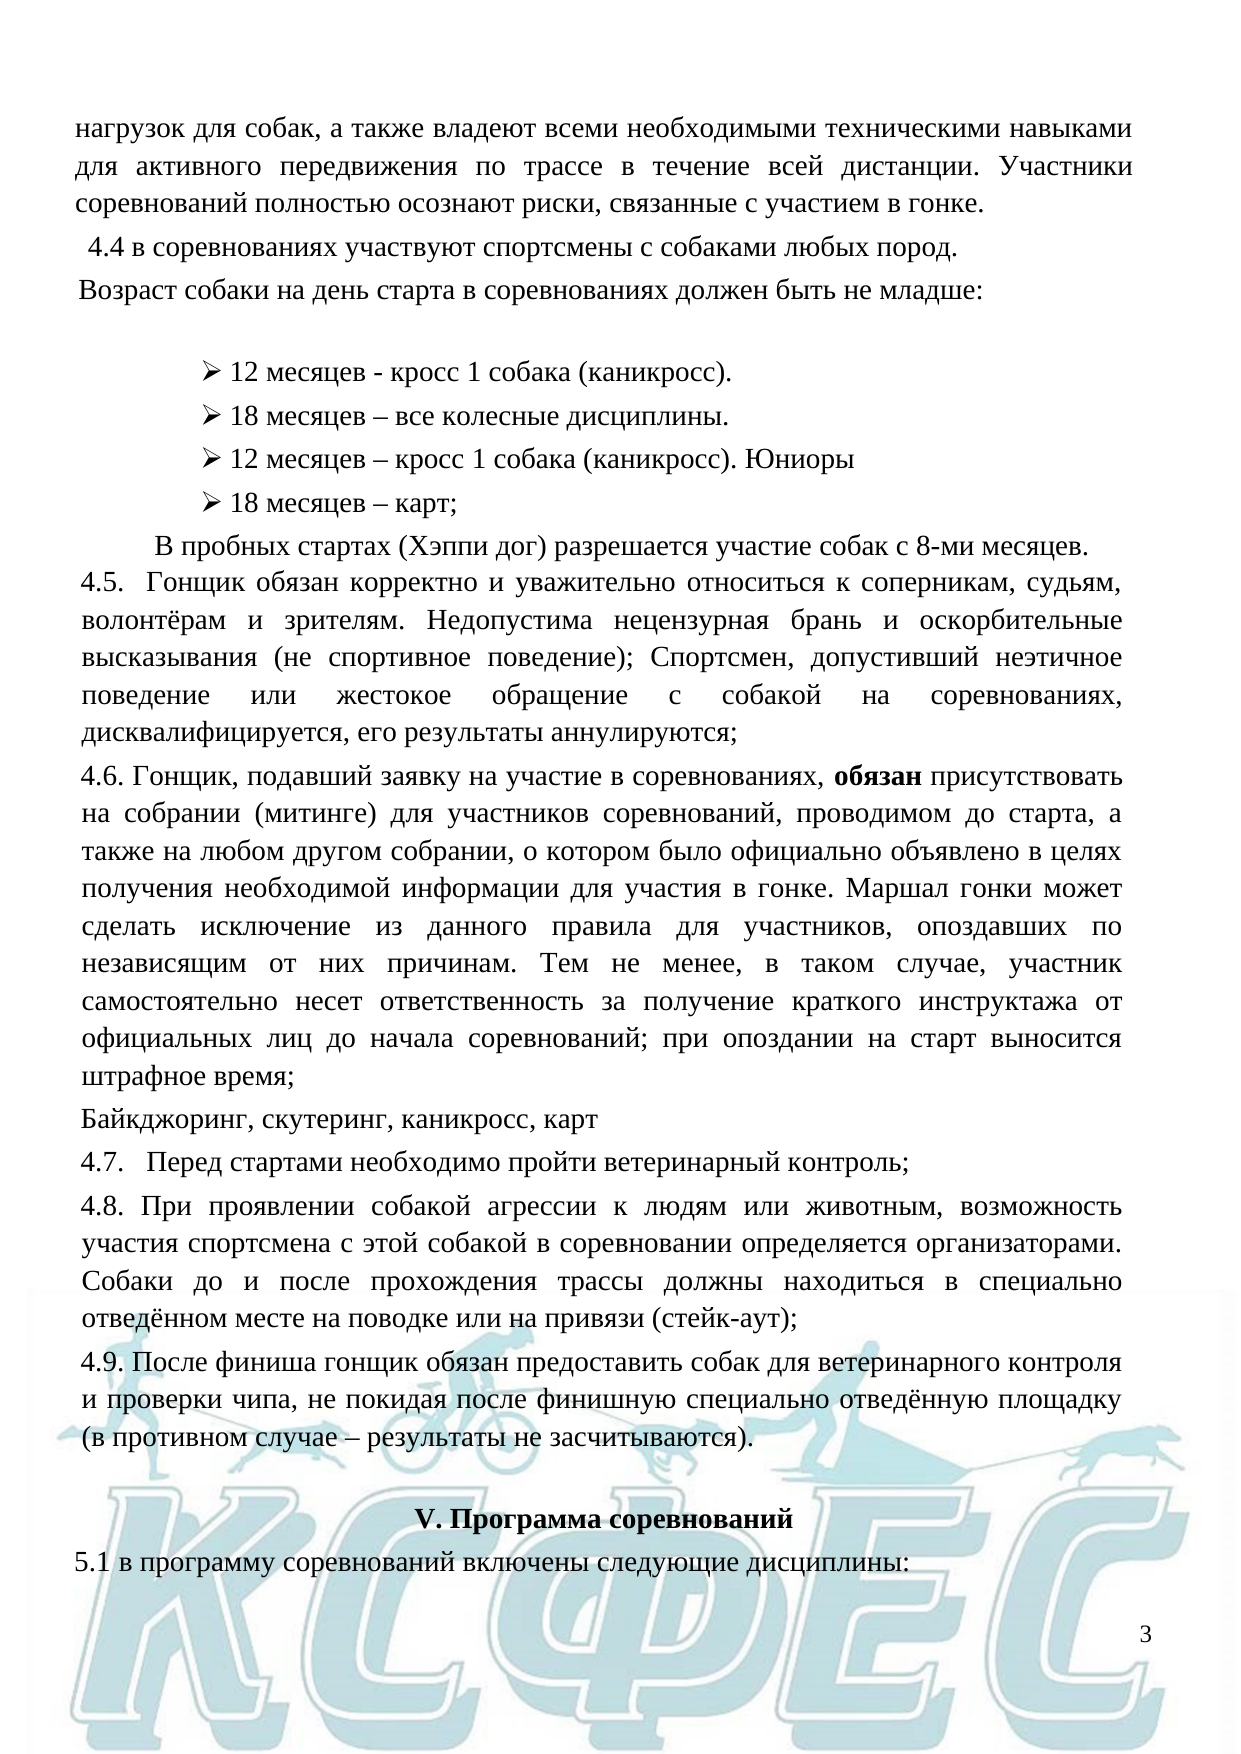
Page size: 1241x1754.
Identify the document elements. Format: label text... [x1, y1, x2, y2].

list В пробных стартах (Хэппи дог) разрешается участие собак с 8-ми месяцев. [0, 528, 1195, 562]
text Возраст собаки на день старта в соревнованиях должен быть не младше: [78, 272, 1134, 306]
text 4.8. При проявлении собакой агрессии к людям или животным, возможность участия спортсмена с этой собакой в соревновании определяется организаторами. Собаки до и после прохождения трассы должны находиться в специально отведённом месте на поводке или на привязи (стейк-аут); [80, 1188, 1123, 1334]
picture [27, 1289, 1241, 1754]
text Байкджоринг, скутеринг, каникросс, карт [80, 1101, 1123, 1135]
text 4.9. После финиша гонщик обязан предоставить собак для ветеринарного контроля и проверки чипа, не покидая после финишную специально отведённую площадку (в противном случае – результаты не засчитываются). [80, 1344, 1123, 1452]
text 4.5. Гонщик обязан корректно и уважительно относиться к соперникам, судьям, волонтёрам и зрителям. Недопустима нецензурная брань и оскорбительные высказывания (не спортивное поведение); Спортсмен, допустивший неэтичное поведение или жестокое обращение с собакой на соревнованиях, дисквалифицируется, его результаты аннулируются; [80, 564, 1123, 748]
list 18 месяцев – все колесные дисциплины. [200, 398, 1123, 432]
text 4.7. Перед стартами необходимо пройти ветеринарный контроль; [80, 1144, 1123, 1178]
list 18 месяцев – карт; [200, 485, 1123, 518]
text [74, 111, 1134, 219]
list 12 месяцев - кросс 1 собака (каникросс). [200, 354, 1123, 388]
text 4.4 в соревнованиях участвуют спортсмены с собаками любых пород. [80, 229, 1123, 262]
list 12 месяцев – кросс 1 собака (каникросс). Юниоры [200, 441, 1123, 475]
text V. Программа соревнований [74, 1501, 1134, 1534]
text 4.6. Гонщик, подавший заявку на участие в соревнованиях, обязан присутствовать на собрании (митинге) для участников соревнований, проводимом до старта, а также на любом другом собрании, о котором было официально объявлено в целях получения необходимой информации для участия в гонке. Маршал гонки может сделать исключение из данного правила для участников, опоздавших по независящим от них причинам. Тем не менее, в таком случае, участник самостоятельно несет ответственность за получение краткого инструктажа от официальных лиц до начала соревнований; при опоздании на старт выносится штрафное время; [80, 758, 1123, 1091]
text 5.1 в программу соревнований включены следующие дисциплины: [74, 1544, 1134, 1578]
